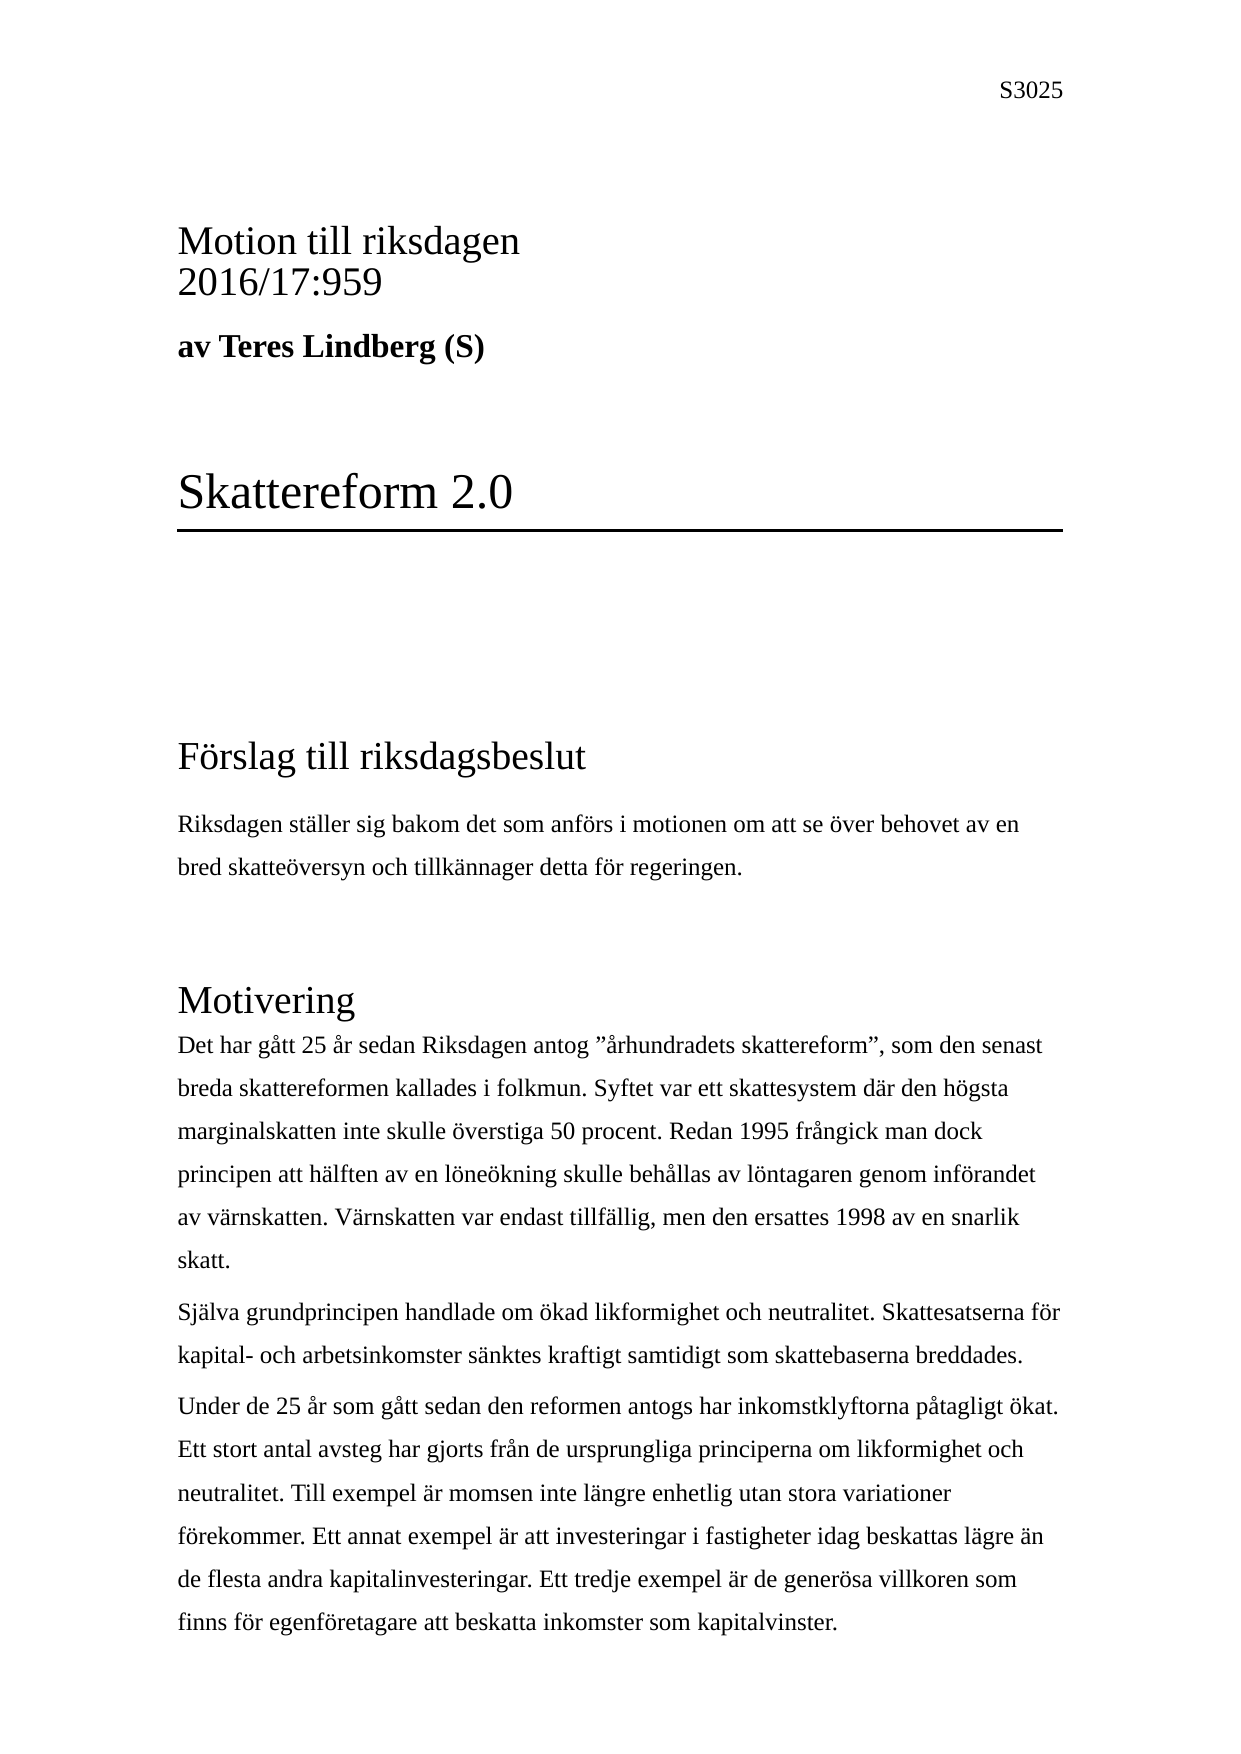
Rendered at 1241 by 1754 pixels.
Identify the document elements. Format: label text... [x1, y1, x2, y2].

text Under de 25 år som gått sedan den reformen antogs har inkomstklyftorna påtagligt ökat. Ett stort antal avsteg har gjorts från de ursprungliga principerna om likformighet och neutralitet. Till exempel är momsen inte längre enhetlig utan stora variationer förekommer. Ett annat exempel är att investeringar i fastigheter idag beskattas lägre än de flesta andra kapitalinvesteringar. Ett tredje exempel är de generösa villkoren som finns för egenföretagare att beskatta inkomster som kapitalvinster. [177, 1391, 1063, 1636]
text Själva grundprincipen handlade om ökad likformighet och neutralitet. Skattesatserna för kapital- och arbetsinkomster sänktes kraftigt samtidigt som skattebaserna breddades. [177, 1297, 1063, 1369]
text Det har gått 25 år sedan Riksdagen antog ”århundradets skattereform”, som den senast breda skattereformen kallades i folkmun. Syftet var ett skattesystem där den högsta marginalskatten inte skulle överstiga 50 procent. Redan 1995 frångick man dock principen att hälften av en löneökning skulle behållas av löntagaren genom införandet av värnskatten. Värnskatten var endast tillfällig, men den ersattes 1998 av en snarlik skatt. [177, 1030, 1063, 1274]
subtitle Motivering [177, 981, 1063, 1021]
